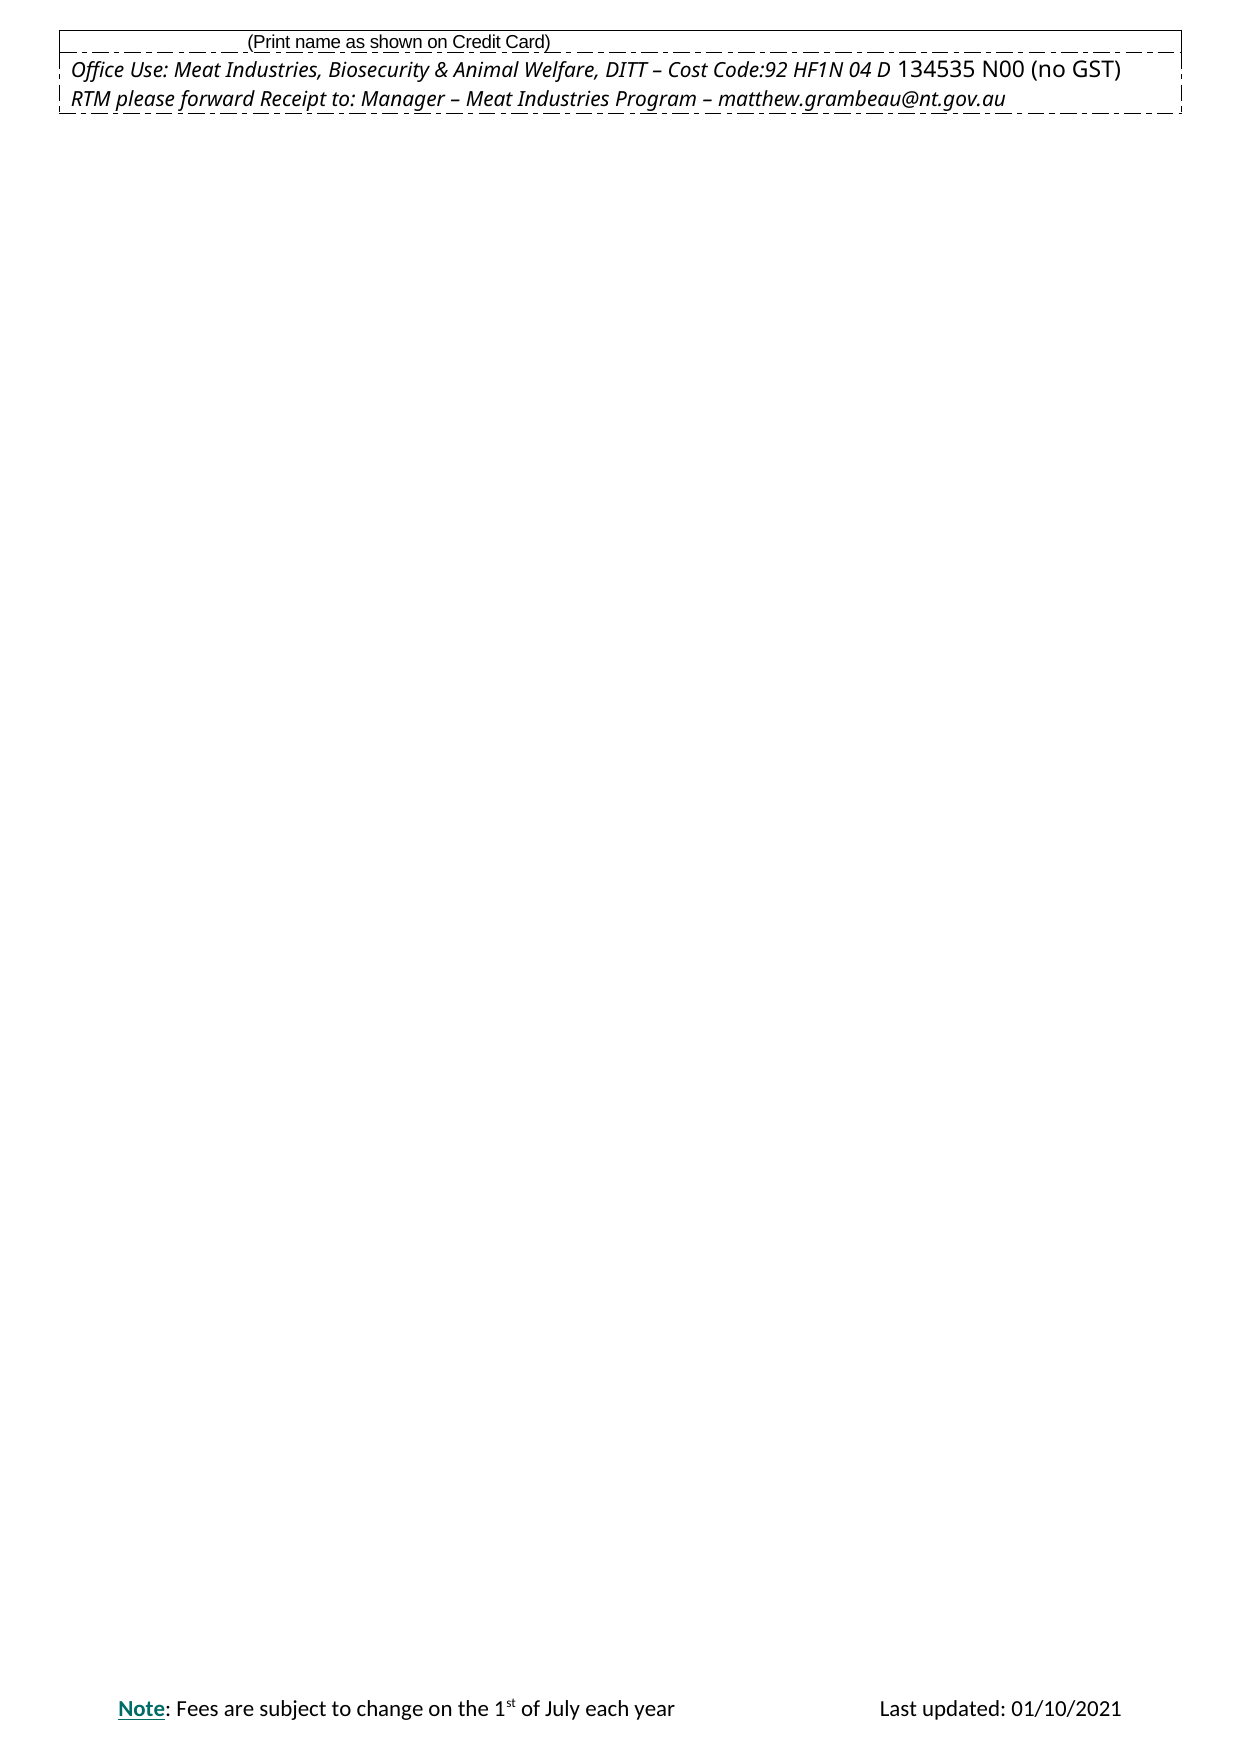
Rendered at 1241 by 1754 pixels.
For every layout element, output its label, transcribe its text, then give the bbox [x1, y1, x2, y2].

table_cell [60, 31, 1181, 52]
table_cell Office Use: Meat Industries, Biosecurity & Animal Welfare, DITT – Cost Code:92 HF1N 04 D 134535 N00 (no GST) RTM please forward Receipt to: Manager – Meat Industries Program – matthew.grambeau@nt.gov.au [59, 52, 1181, 113]
